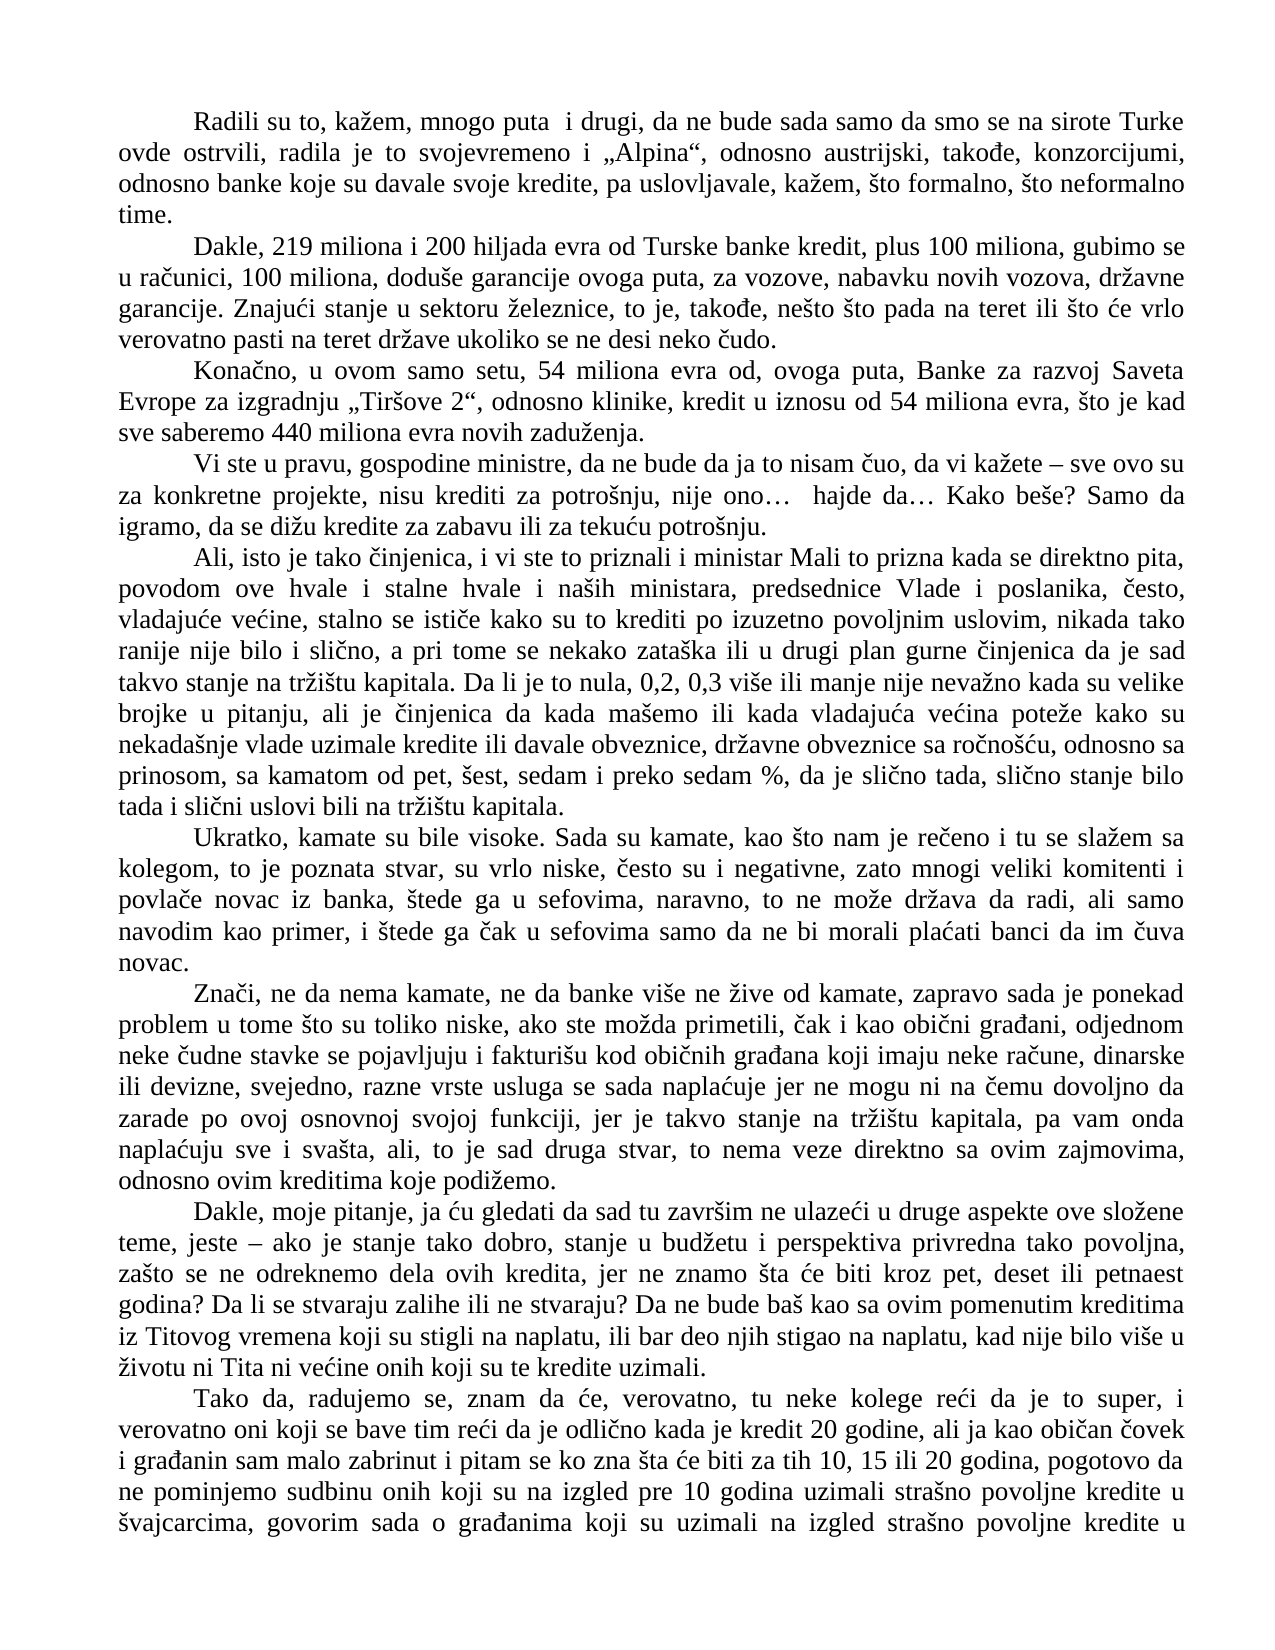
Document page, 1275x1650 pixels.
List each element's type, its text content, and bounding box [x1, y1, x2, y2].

text Ukratko, kamate su bile visoke. Sada su kamate, kao što nam je rečeno i tu se slažem sa kolegom, to je poznata stvar, su vrlo niske, često su i negativne, zato mnogi veliki komitenti i povlače novac iz banka, štede ga u sefovima, naravno, to ne može država da radi, ali samo navodim kao primer, i štede ga čak u sefovima samo da ne bi morali plaćati banci da im čuva novac. [118, 821, 1186, 977]
text Dakle, moje pitanje, ja ću gledati da sad tu završim ne ulazeći u druge aspekte ove složene teme, jeste – ako je stanje tako dobro, stanje u budžetu i perspektiva privredna tako povoljna, zašto se ne odreknemo dela ovih kredita, jer ne znamo šta će biti kroz pet, deset ili petnaest godina? Da li se stvaraju zalihe ili ne stvaraju? Da ne bude baš kao sa ovim pomenutim kreditima iz Titovog vremena koji su stigli na naplatu, ili bar deo njih stigao na naplatu, kad nije bilo više u životu ni Tita ni većine onih koji su te kredite uzimali. [118, 1195, 1186, 1382]
text Dakle, 219 miliona i 200 hiljada evra od Turske banke kredit, plus 100 miliona, gubimo se u računici, 100 miliona, doduše garancije ovoga puta, za vozove, nabavku novih vozova, državne garancije. Znajući stanje u sektoru železnice, to je, takođe, nešto što pada na teret ili što će vrlo verovatno pasti na teret države ukoliko se ne desi neko čudo. [118, 229, 1186, 354]
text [118, 1382, 1186, 1538]
text Vi ste u pravu, gospodine ministre, da ne bude da ja to nisam čuo, da vi kažete – sve ovo su za konkretne projekte, nisu krediti za potrošnju, nije ono… hajde da… Kako beše? Samo da igramo, da se dižu kredite za zabavu ili za tekuću potrošnju. [118, 448, 1186, 541]
text Ali, isto je tako činjenica, i vi ste to priznali i ministar Mali to prizna kada se direktno pita, povodom ove hvale i stalne hvale i naših ministara, predsednice Vlade i poslanika, često, vladajuće većine, stalno se ističe kako su to krediti po izuzetno povoljnim uslovim, nikada tako ranije nije bilo i slično, a pri tome se nekako zataška ili u drugi plan gurne činjenica da je sad takvo stanje na tržištu kapitala. Da li je to nula, 0,2, 0,3 više ili manje nije nevažno kada su velike brojke u pitanju, ali je činjenica da kada mašemo ili kada vladajuća većina poteže kako su nekadašnje vlade uzimale kredite ili davale obveznice, državne obveznice sa ročnošću, odnosno sa prinosom, sa kamatom od pet, šest, sedam i preko sedam %, da je slično tada, slično stanje bilo tada i slični uslovi bili na tržištu kapitala. [118, 541, 1186, 821]
text Radili su to, kažem, mnogo puta i drugi, da ne bude sada samo da smo se na sirote Turke ovde ostrvili, radila je to svojevremeno i „Alpina“, odnosno austrijski, takođe, konzorcijumi, odnosno banke koje su davale svoje kredite, pa uslovljavale, kažem, što formalno, što neformalno time. [118, 105, 1186, 229]
text Znači, ne da nema kamate, ne da banke više ne žive od kamate, zapravo sada je ponekad problem u tome što su toliko niske, ako ste možda primetili, čak i kao obični građani, odjednom neke čudne stavke se pojavljuju i fakturišu kod običnih građana koji imaju neke račune, dinarske ili devizne, svejedno, razne vrste usluga se sada naplaćuje jer ne mogu ni na čemu dovoljno da zarade po ovoj osnovnoj svojoj funkciji, jer je takvo stanje na tržištu kapitala, pa vam onda naplaćuju sve i svašta, ali, to je sad druga stvar, to nema veze direktno sa ovim zajmovima, odnosno ovim kreditima koje podižemo. [118, 977, 1186, 1195]
text Konačno, u ovom samo setu, 54 miliona evra od, ovoga puta, Banke za razvoj Saveta Evrope za izgradnju „Tiršove 2“, odnosno klinike, kredit u iznosu od 54 miliona evra, što je kad sve saberemo 440 miliona evra novih zaduženja. [118, 354, 1186, 448]
